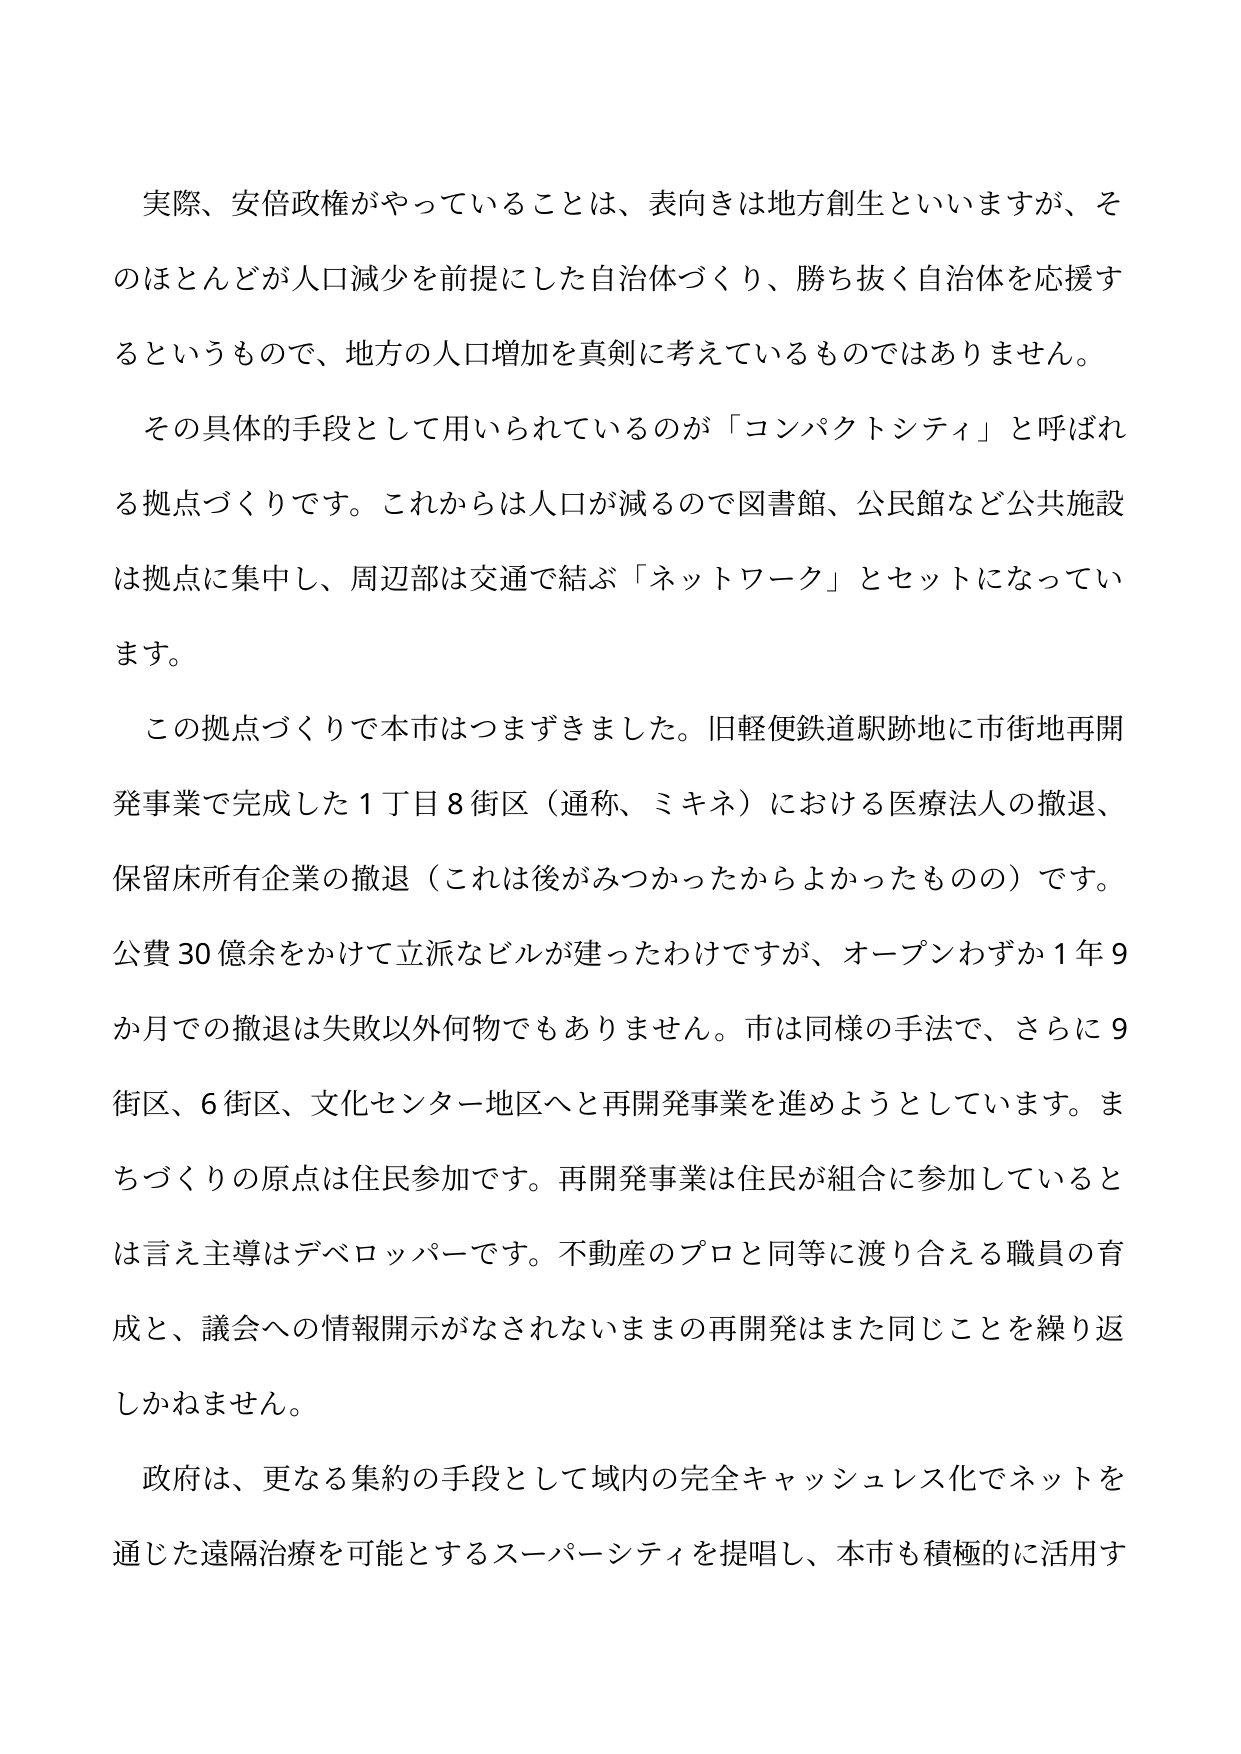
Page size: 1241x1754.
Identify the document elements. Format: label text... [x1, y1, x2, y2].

text この拠点づくりで本市はつまずきました。旧軽便鉄道駅跡地に市街地再開発事業で完成した1丁目8街区（通称、ミキネ）における医療法人の撤退、保留床所有企業の撤退（これは後がみつかったからよかったものの）です。公費30億余をかけて立派なビルが建ったわけですが、オープンわずか1年9か月での撤退は失敗以外何物でもありません。市は同様の手法で、さらに9街区、6街区、文化センター地区へと再開発事業を進めようとしています。まちづくりの原点は住民参加です。再開発事業は住民が組合に参加しているとは言え主導はデベロッパーです。不動産のプロと同等に渡り合える職員の育成と、議会への情報開示がなされないままの再開発はまた同じことを繰り返しかねません。 [112, 689, 1128, 1439]
text 実際、安倍政権がやっていることは、表向きは地方創生といいますが、そのほとんどが人口減少を前提にした自治体づくり、勝ち抜く自治体を応援するというもので、地方の人口増加を真剣に考えているものではありません。 [112, 164, 1128, 389]
text その具体的手段として用いられているのが「コンパクトシティ」と呼ばれる拠点づくりです。これからは人口が減るので図書館、公民館など公共施設は拠点に集中し、周辺部は交通で結ぶ「ネットワーク」とセットになっています。 [112, 389, 1128, 689]
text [112, 1439, 1128, 1589]
